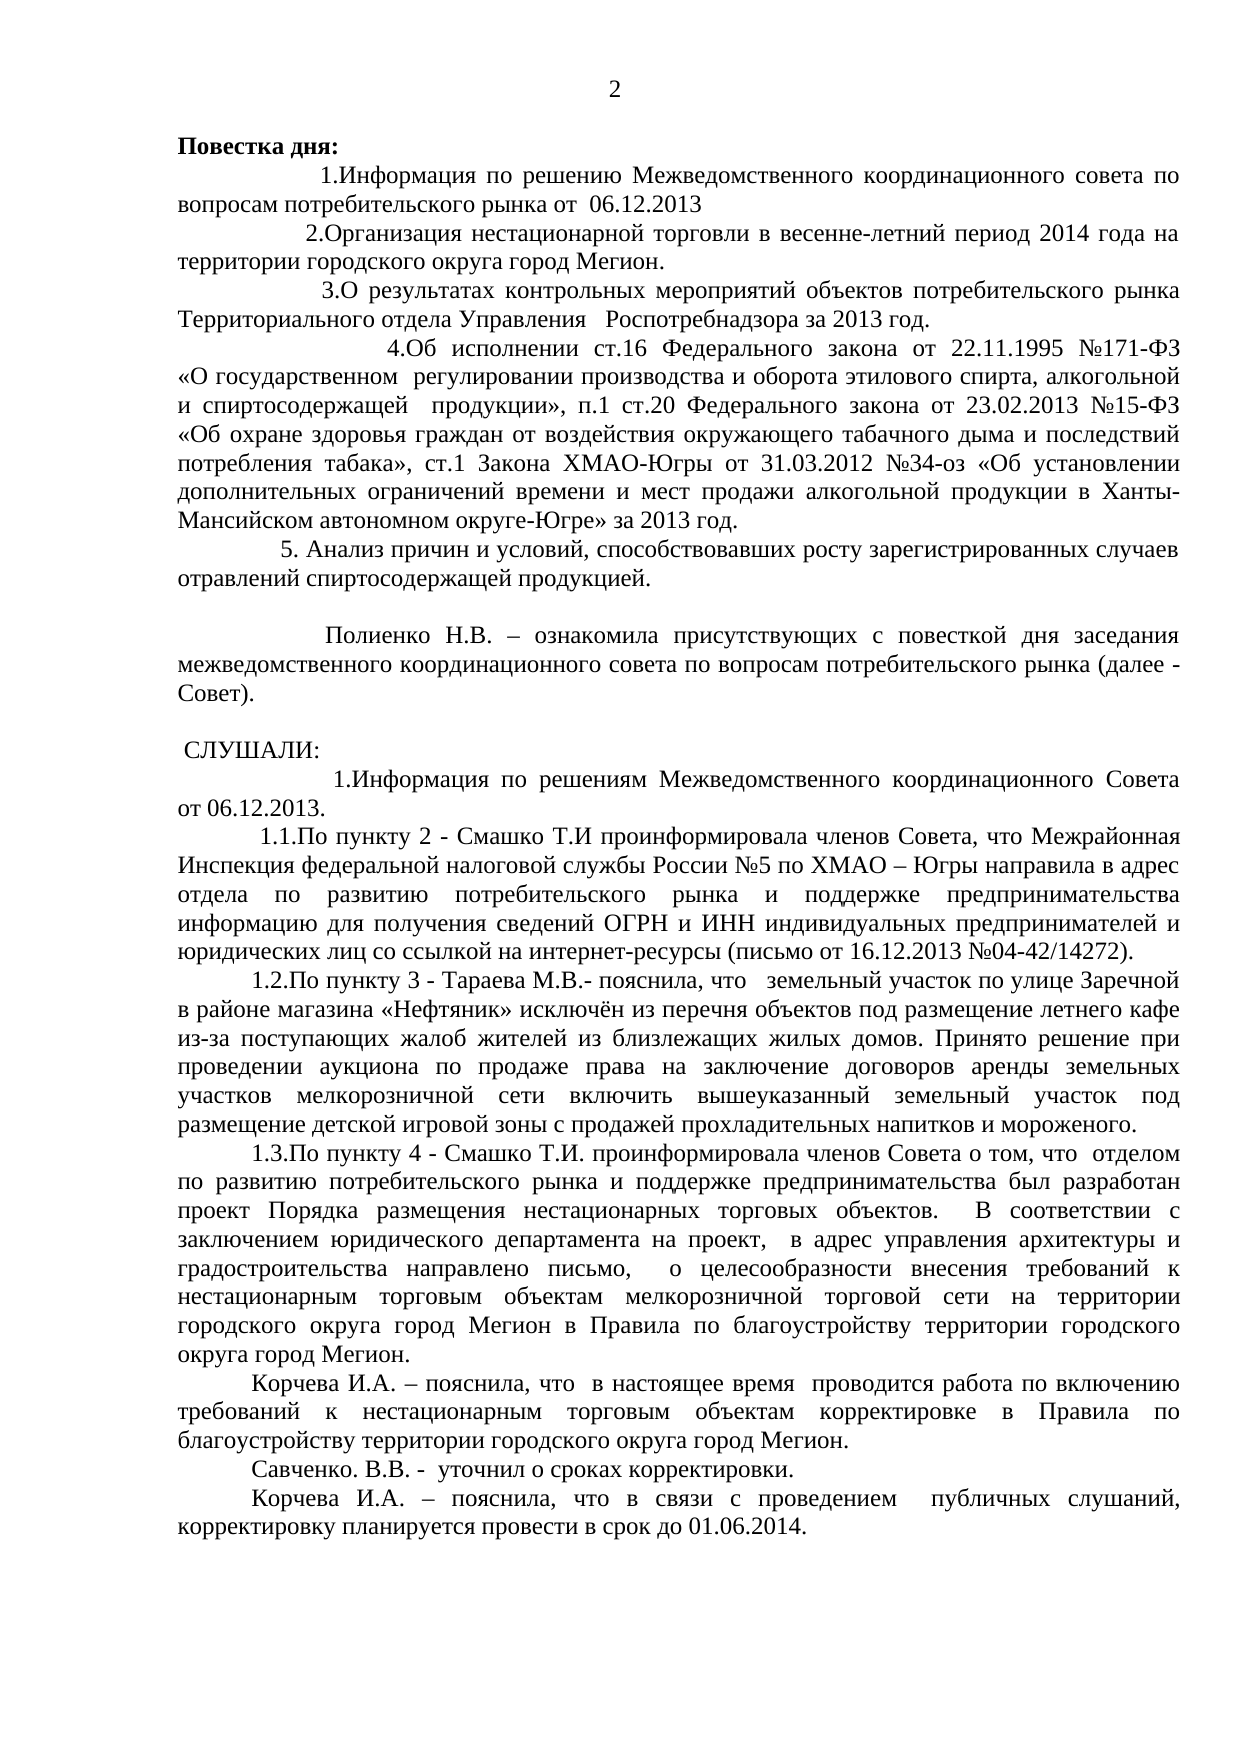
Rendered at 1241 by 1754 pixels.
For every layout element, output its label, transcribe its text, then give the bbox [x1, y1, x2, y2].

text Корчева И.А. – пояснила, что в связи с проведением публичных слушаний, корректировку планируется провести в срок до 01.06.2014. [177, 1483, 1181, 1540]
text 4.Об исполнении ст.16 Федерального закона от 22.11.1995 №171-ФЗ «О государственном регулировании производства и оборота этилового спирта, алкогольной и спиртосодержащей продукции», п.1 ст.20 Федерального закона от 23.02.2013 №15-ФЗ «Об охране здоровья граждан от воздействия окружающего табачного дыма и последствий потребления табака», ст.1 Закона ХМАО-Югры от 31.03.2012 №34-оз «Об установлении дополнительных ограничений времени и мест продажи алкогольной продукции в Ханты-Мансийском автономном округе-Югре» за 2013 год. [177, 333, 1181, 534]
text 3.О результатах контрольных мероприятий объектов потребительского рынка Территориального отдела Управления Роспотребнадзора за 2013 год. [177, 275, 1181, 333]
text Полиенко Н.В. – ознакомила присутствующих с повесткой дня заседания межведомственного координационного совета по вопросам потребительского рынка (далее - Совет). [177, 620, 1181, 706]
text Савченко. В.В. - уточнил о сроках корректировки. [177, 1454, 1181, 1483]
text 1.2.По пункту 3 - Тараева М.В.- пояснила, что земельный участок по улице Заречной в районе магазина «Нефтяник» исключён из перечня объектов под размещение летнего кафе из-за поступающих жалоб жителей из близлежащих жилых домов. Принято решение при проведении аукциона по продаже права на заключение договоров аренды земельных участков мелкорозничной сети включить вышеуказанный земельный участок под размещение детской игровой зоны с продажей прохладительных напитков и мороженого. [177, 965, 1181, 1138]
text 1.3.По пункту 4 - Смашко Т.И. проинформировала членов Совета о том, что отделом по развитию потребительского рынка и поддержке предпринимательства был разработан проект Порядка размещения нестационарных торговых объектов. В соответствии с заключением юридического департамента на проект, в адрес управления архитектуры и градостроительства направлено письмо, о целесообразности внесения требований к нестационарным торговым объектам мелкорозничной торговой сети на территории городского округа город Мегион в Правила по благоустройству территории городского округа город Мегион. [177, 1138, 1181, 1368]
text 1.Информация по решению Межведомственного координационного совета по вопросам потребительского рынка от 06.12.2013 [177, 160, 1181, 218]
text Повестка дня: [177, 131, 1181, 160]
text 1.1.По пункту 2 - Смашко Т.И проинформировала членов Совета, что Межрайонная Инспекция федеральной налоговой службы России №5 по ХМАО – Югры направила в адрес отдела по развитию потребительского рынка и поддержке предпринимательства информацию для получения сведений ОГРН и ИНН индивидуальных предпринимателей и юридических лиц со ссылкой на интернет-ресурсы (письмо от 16.12.2013 №04-42/14272). [177, 821, 1181, 965]
text 5. Анализ причин и условий, способствовавших росту зарегистрированных случаев отравлений спиртосодержащей продукцией. [177, 534, 1181, 591]
text Корчева И.А. – пояснила, что в настоящее время проводится работа по включению требований к нестационарным торговым объектам корректировке в Правила по благоустройству территории городского округа город Мегион. [177, 1368, 1181, 1454]
text 2.Организация нестационарной торговли в весенне-летний период 2014 года на территории городского округа город Мегион. [177, 218, 1181, 275]
text 1.Информация по решениям Межведомственного координационного Совета от 06.12.2013. [177, 764, 1181, 821]
text СЛУШАЛИ: [177, 735, 1181, 764]
